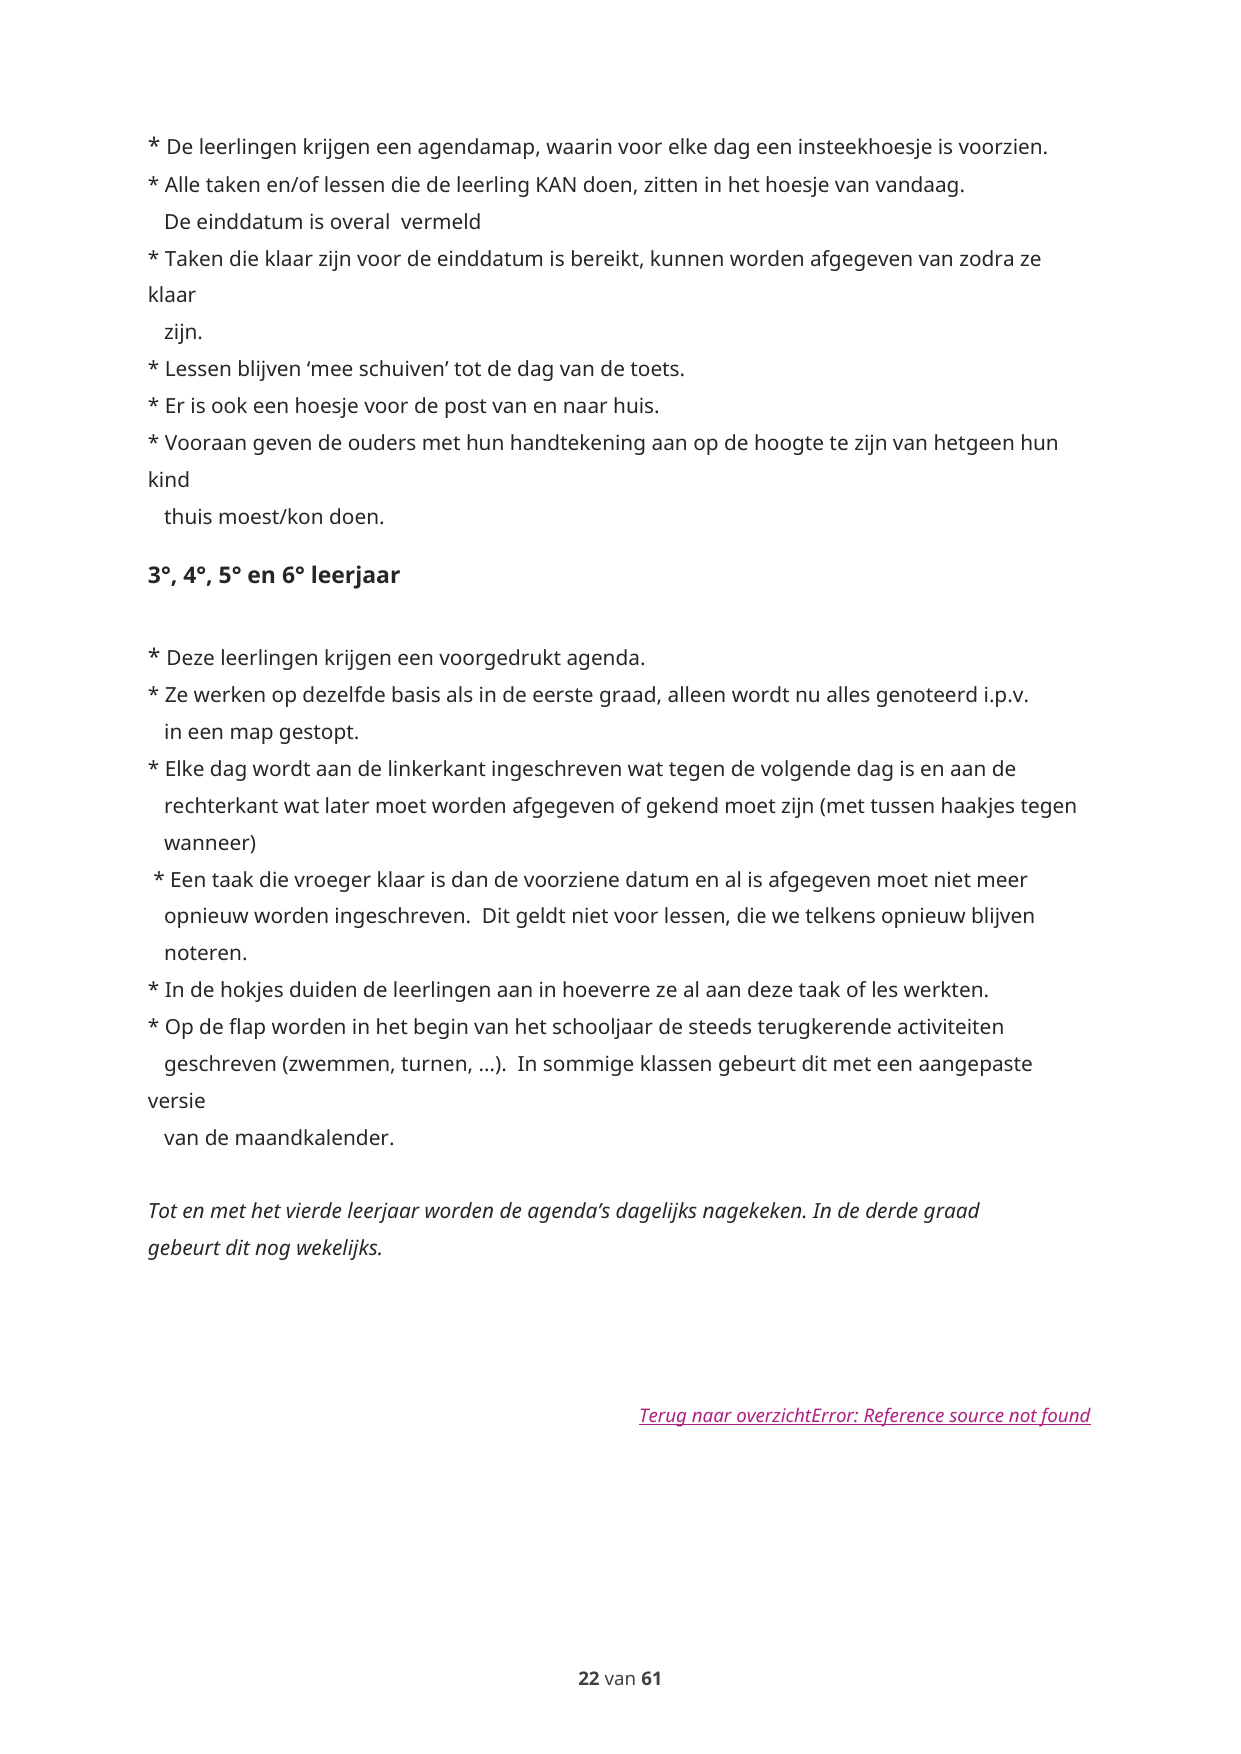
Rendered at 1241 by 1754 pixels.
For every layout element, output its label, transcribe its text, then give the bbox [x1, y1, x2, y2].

text gebeurt dit nog wekelijks. [148, 1233, 1092, 1262]
text van de maandkalender. [148, 1123, 1092, 1151]
text in een map gestopt. * Elke dag wordt aan de linkerkant ingeschreven wat tegen de volgende dag is en aan de [148, 717, 1092, 783]
text noteren. * In de hokjes duiden de leerlingen aan in hoeverre ze al aan deze taak of les werkten. * Op de flap worden in het begin van het schooljaar de steeds terugkerende activiteiten [148, 938, 1092, 1041]
text De einddatum is overal vermeld * Taken die klaar zijn voor de einddatum is bereikt, kunnen worden afgegeven van zodra ze klaar [148, 207, 1092, 309]
text Tot en met het vierde leerjaar worden de agenda’s dagelijks nagekeken. In de derde graad [148, 1160, 1092, 1225]
text geschreven (zwemmen, turnen, …). In sommige klassen gebeurt dit met een aangepaste versie [148, 1049, 1092, 1114]
text zijn. * Lessen blijven ‘mee schuiven’ tot de dag van de toets. * Er is ook een hoesje voor de post van en naar huis. * Vooraan geven de ouders met hun handtekening aan op de hoogte te zijn van hetgeen hun kind [148, 317, 1092, 493]
text * De leerlingen krijgen een agendamap, waarin voor elke dag een insteekhoesje is voorzien. * Alle taken en/of lessen die de leerling KAN doen, zitten in het hoesje van vandaag. [148, 130, 1092, 198]
text rechterkant wat later moet worden afgegeven of gekend moet zijn (met tussen haakjes tegen [148, 791, 1092, 819]
text wanneer) [148, 828, 1092, 856]
text opnieuw worden ingeschreven. Dit geldt niet voor lessen, die we telkens opnieuw blijven [148, 902, 1092, 930]
text * Deze leerlingen krijgen een voorgedrukt agenda. * Ze werken op dezelfde basis als in de eerste graad, alleen wordt nu alles genoteerd i.p.v. [148, 600, 1092, 709]
text * Een taak die vroeger klaar is dan de voorziene datum en al is afgegeven moet niet meer [148, 865, 1092, 893]
text 3°, 4°, 5° en 6° leerjaar [148, 559, 1092, 591]
text thuis moest/kon doen. [148, 502, 1092, 530]
